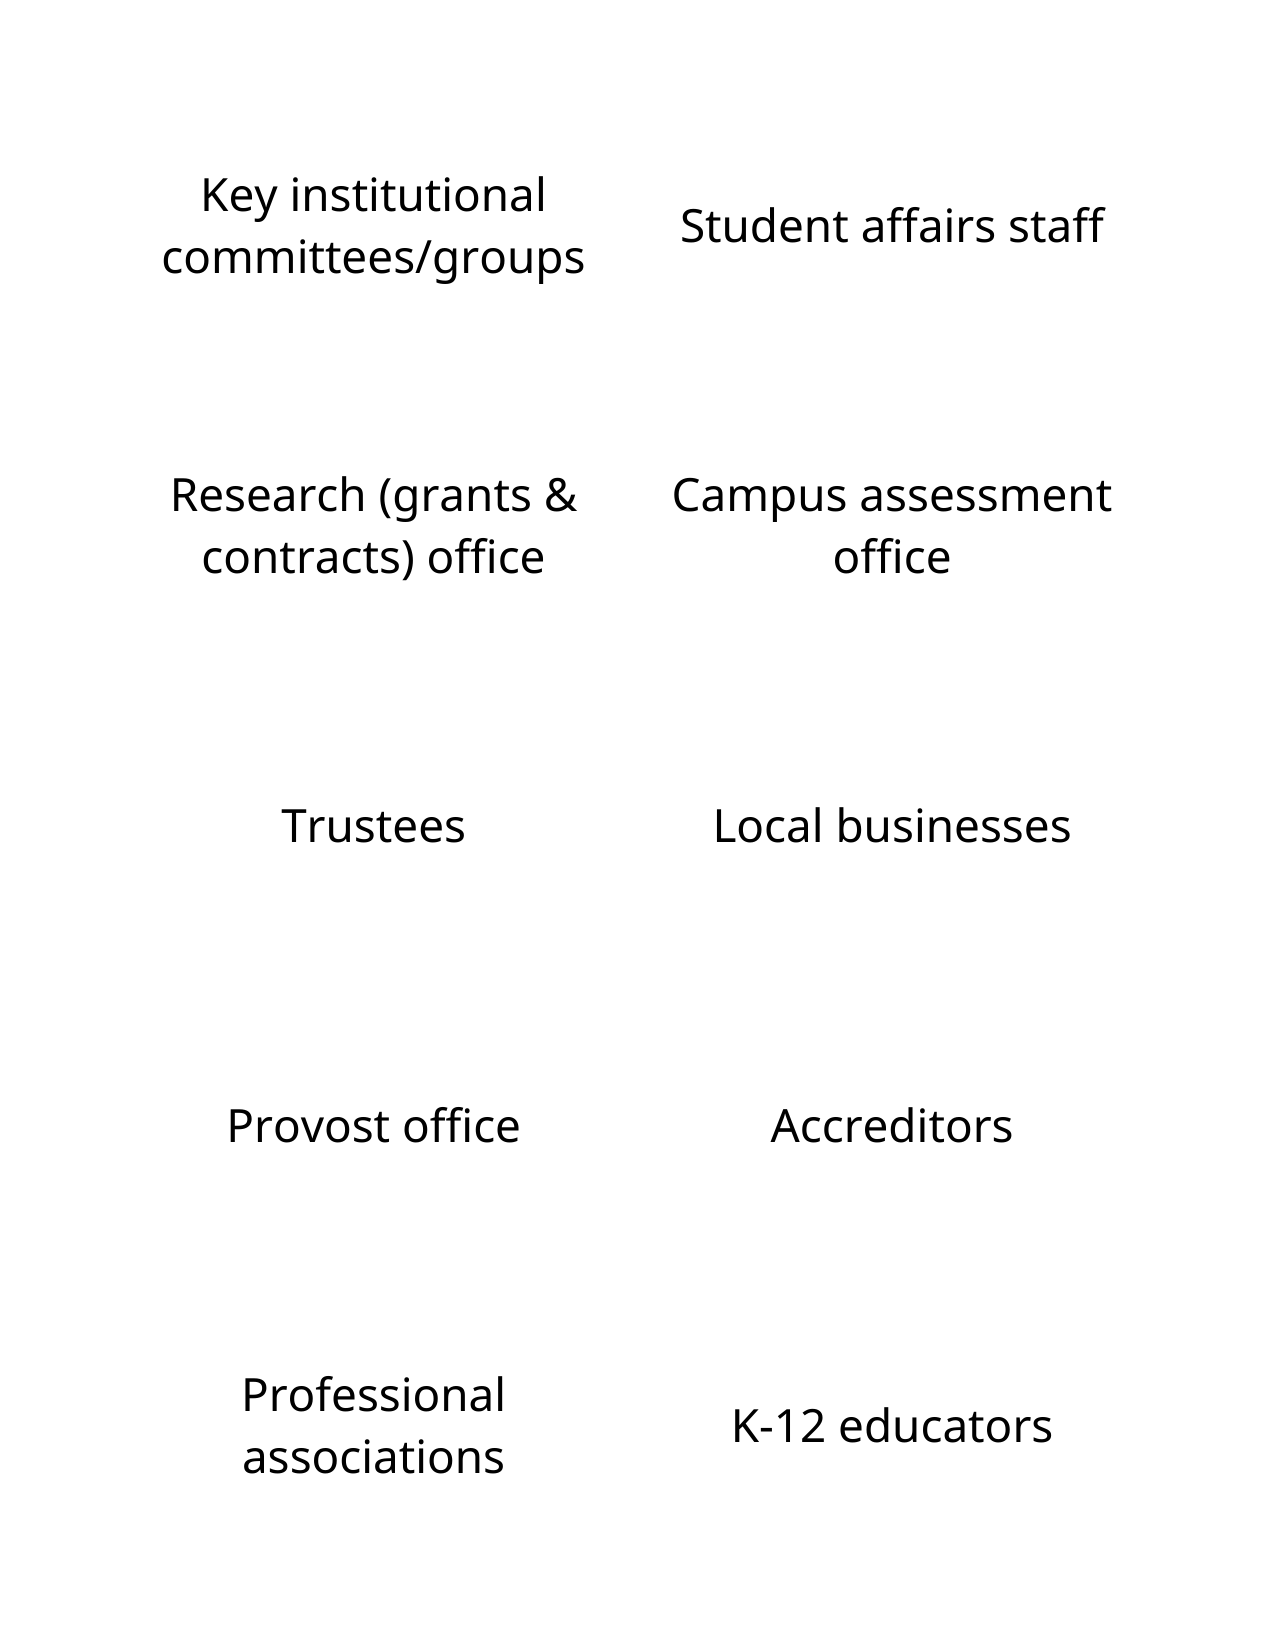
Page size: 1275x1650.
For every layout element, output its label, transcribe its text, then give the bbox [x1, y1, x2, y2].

table_cell Provost office [111, 975, 636, 1275]
table_cell K-12 educators [636, 1275, 1161, 1575]
table_cell Trustees [111, 675, 636, 975]
table_cell Research (grants & contracts) office [111, 375, 636, 675]
table_cell Local businesses [636, 675, 1161, 975]
table_cell Accreditors [636, 975, 1161, 1275]
table_cell Campus assessment office [636, 375, 1161, 675]
table_cell Key institutional committees/groups [111, 75, 636, 375]
table_cell Student affairs staff [636, 75, 1161, 375]
table_cell Professional associations [111, 1275, 636, 1575]
